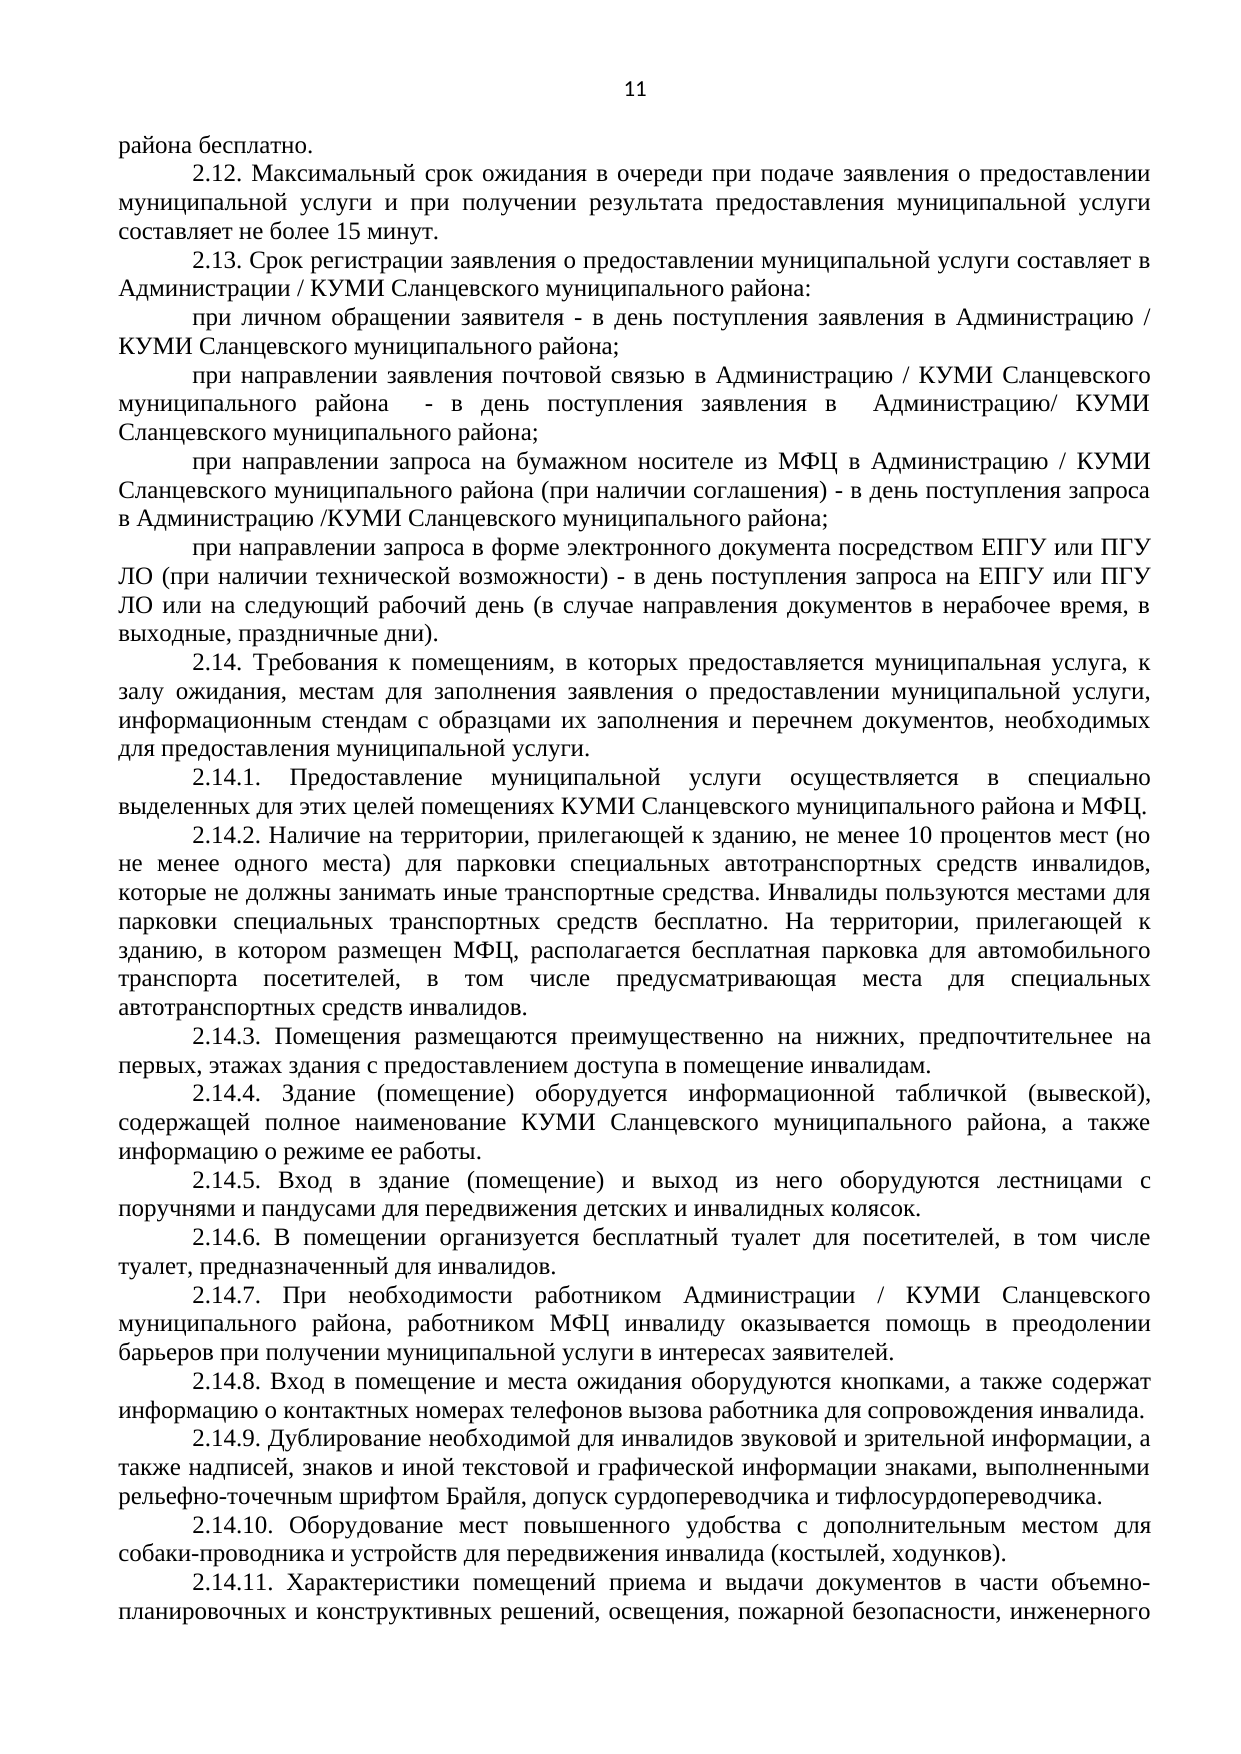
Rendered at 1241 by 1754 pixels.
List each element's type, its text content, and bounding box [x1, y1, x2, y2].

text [118, 130, 1152, 158]
text при направлении запроса на бумажном носителе из МФЦ в Администрацию / КУМИ Сланцевского муниципального района (при наличии соглашения) - в день поступления запроса в Администрацию /КУМИ Сланцевского муниципального района; [118, 446, 1152, 532]
text 2.14.10. Оборудование мест повышенного удобства с дополнительным местом для собаки-проводника и устройств для передвижения инвалида (костылей, ходунков). [118, 1510, 1152, 1567]
text 2.12. Максимальный срок ожидания в очереди при подаче заявления о предоставлении муниципальной услуги и при получении результата предоставления муниципальной услуги составляет не более 15 минут. [118, 158, 1152, 245]
text 2.14.4. Здание (помещение) оборудуется информационной табличкой (вывеской), содержащей полное наименование КУМИ Сланцевского муниципального района, а также информацию о режиме ее работы. [118, 1078, 1152, 1165]
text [118, 1567, 1152, 1625]
text 2.14. Требования к помещениям, в которых предоставляется муниципальная услуга, к залу ожидания, местам для заполнения заявления о предоставлении муниципальной услуги, информационным стендам с образцами их заполнения и перечнем документов, необходимых для предоставления муниципальной услуги. [118, 647, 1152, 762]
text 2.14.9. Дублирование необходимой для инвалидов звуковой и зрительной информации, а также надписей, знаков и иной текстовой и графической информации знаками, выполненными рельефно-точечным шрифтом Брайля, допуск сурдопереводчика и тифлосурдопереводчика. [118, 1423, 1152, 1510]
text при личном обращении заявителя - в день поступления заявления в Администрацию / КУМИ Сланцевского муниципального района; [118, 302, 1152, 360]
text 2.13. Срок регистрации заявления о предоставлении муниципальной услуги составляет в Администрации / КУМИ Сланцевского муниципального района: [118, 245, 1152, 302]
text 2.14.6. В помещении организуется бесплатный туалет для посетителей, в том числе туалет, предназначенный для инвалидов. [118, 1222, 1152, 1280]
text 2.14.7. При необходимости работником Администрации / КУМИ Сланцевского муниципального района, работником МФЦ инвалиду оказывается помощь в преодолении барьеров при получении муниципальной услуги в интересах заявителей. [118, 1280, 1152, 1366]
text 2.14.2. Наличие на территории, прилегающей к зданию, не менее 10 процентов мест (но не менее одного места) для парковки специальных автотранспортных средств инвалидов, которые не должны занимать иные транспортные средства. Инвалиды пользуются местами для парковки специальных транспортных средств бесплатно. На территории, прилегающей к зданию, в котором размещен МФЦ, располагается бесплатная парковка для автомобильного транспорта посетителей, в том числе предусматривающая места для специальных автотранспортных средств инвалидов. [118, 820, 1152, 1021]
text 2.14.5. Вход в здание (помещение) и выход из него оборудуются лестницами с поручнями и пандусами для передвижения детских и инвалидных колясок. [118, 1165, 1152, 1222]
text 2.14.3. Помещения размещаются преимущественно на нижних, предпочтительнее на первых, этажах здания с предоставлением доступа в помещение инвалидам. [118, 1021, 1152, 1078]
text при направлении заявления почтовой связью в Администрацию / КУМИ Сланцевского муниципального района - в день поступления заявления в Администрацию/ КУМИ Сланцевского муниципального района; [118, 360, 1152, 446]
text 2.14.1. Предоставление муниципальной услуги осуществляется в специально выделенных для этих целей помещениях КУМИ Сланцевского муниципального района и МФЦ. [118, 762, 1152, 820]
text при направлении запроса в форме электронного документа посредством ЕПГУ или ПГУ ЛО (при наличии технической возможности) - в день поступления запроса на ЕПГУ или ПГУ ЛО или на следующий рабочий день (в случае направления документов в нерабочее время, в выходные, праздничные дни). [118, 532, 1152, 647]
text 2.14.8. Вход в помещение и места ожидания оборудуются кнопками, а также содержат информацию о контактных номерах телефонов вызова работника для сопровождения инвалида. [118, 1366, 1152, 1423]
